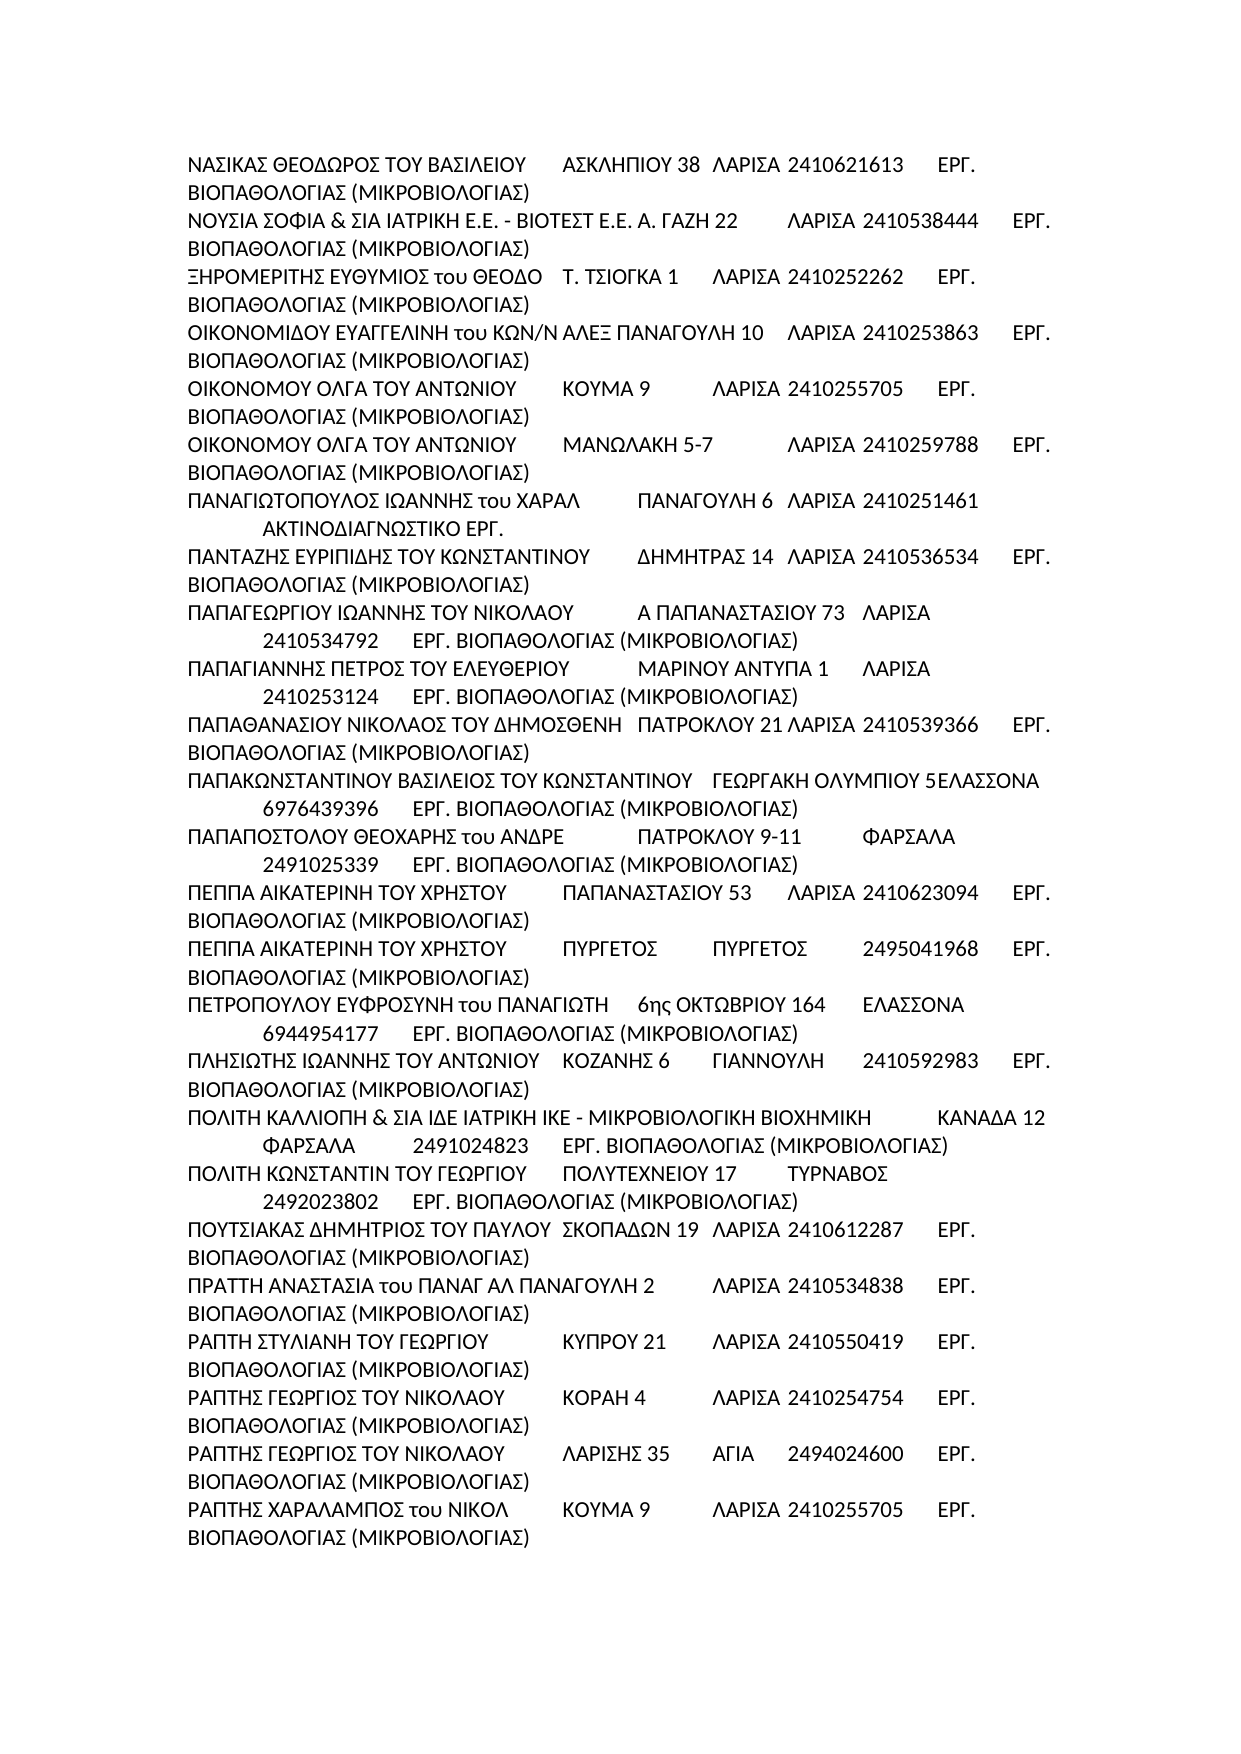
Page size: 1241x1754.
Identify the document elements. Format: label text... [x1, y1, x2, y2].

text ΟΙΚΟΝΟΜΟΥ ΟΛΓΑ ΤΟΥ ΑΝΤΩΝΙΟΥ ΚΟΥΜΑ 9 ΛΑΡΙΣΑ 2410255705 ΕΡΓ. ΒΙΟΠΑΘΟΛΟΓΙΑΣ (ΜΙΚΡΟΒΙΟΛΟΓΙΑΣ) [187, 374, 1053, 430]
text ΠΟΥΤΣΙΑΚΑΣ ΔΗΜΗΤΡΙΟΣ ΤΟΥ ΠΑΥΛΟΥ ΣΚΟΠΑΔΩΝ 19 ΛΑΡΙΣΑ 2410612287 ΕΡΓ. ΒΙΟΠΑΘΟΛΟΓΙΑΣ (ΜΙΚΡΟΒΙΟΛΟΓΙΑΣ) [187, 1215, 1053, 1271]
text ΠΕΠΠΑ ΑΙΚΑΤΕΡΙΝΗ ΤΟΥ ΧΡΗΣΤΟΥ ΠΑΠΑΝΑΣΤΑΣΙΟΥ 53 ΛΑΡΙΣΑ 2410623094 ΕΡΓ. ΒΙΟΠΑΘΟΛΟΓΙΑΣ (ΜΙΚΡΟΒΙΟΛΟΓΙΑΣ) [187, 878, 1053, 934]
text ΠΕΤΡΟΠΟΥΛΟΥ ΕΥΦΡΟΣΥΝΗ του ΠΑΝΑΓΙΩΤΗ 6ης ΟΚΤΩΒΡΙΟΥ 164 ΕΛΑΣΣΟΝΑ 6944954177 ΕΡΓ. ΒΙΟΠΑΘΟΛΟΓΙΑΣ (ΜΙΚΡΟΒΙΟΛΟΓΙΑΣ) [187, 991, 1053, 1047]
text ΟΙΚΟΝΟΜΟΥ ΟΛΓΑ ΤΟΥ ΑΝΤΩΝΙΟΥ ΜΑΝΩΛΑΚΗ 5-7 ΛΑΡΙΣΑ 2410259788 ΕΡΓ. ΒΙΟΠΑΘΟΛΟΓΙΑΣ (ΜΙΚΡΟΒΙΟΛΟΓΙΑΣ) [187, 430, 1053, 486]
text ΠΑΠΑΓΕΩΡΓΙΟΥ ΙΩΑΝΝΗΣ ΤΟΥ ΝΙΚΟΛΑΟΥ Α ΠΑΠΑΝΑΣΤΑΣΙΟΥ 73 ΛΑΡΙΣΑ 2410534792 ΕΡΓ. ΒΙΟΠΑΘΟΛΟΓΙΑΣ (ΜΙΚΡΟΒΙΟΛΟΓΙΑΣ) [187, 598, 1053, 654]
text ΡΑΠΤΗΣ ΓΕΩΡΓΙΟΣ ΤΟΥ ΝΙΚΟΛΑΟΥ ΚΟΡΑΗ 4 ΛΑΡΙΣΑ 2410254754 ΕΡΓ. ΒΙΟΠΑΘΟΛΟΓΙΑΣ (ΜΙΚΡΟΒΙΟΛΟΓΙΑΣ) [187, 1383, 1053, 1439]
text ΠΑΠΑΚΩΝΣΤΑΝΤΙΝΟΥ ΒΑΣΙΛΕΙΟΣ ΤΟΥ ΚΩΝΣΤΑΝΤΙΝΟΥ ΓΕΩΡΓΑΚΗ ΟΛΥΜΠΙΟΥ 5 ΕΛΑΣΣΟΝΑ 6976439396 ΕΡΓ. ΒΙΟΠΑΘΟΛΟΓΙΑΣ (ΜΙΚΡΟΒΙΟΛΟΓΙΑΣ) [187, 766, 1053, 822]
text ΠΑΠΑΠΟΣΤΟΛΟΥ ΘΕΟΧΑΡΗΣ του ΑΝΔΡΕ ΠΑΤΡΟΚΛΟΥ 9-11 ΦΑΡΣΑΛΑ 2491025339 ΕΡΓ. ΒΙΟΠΑΘΟΛΟΓΙΑΣ (ΜΙΚΡΟΒΙΟΛΟΓΙΑΣ) [187, 822, 1053, 878]
text ΝΑΣΙΚΑΣ ΘΕΟΔΩΡΟΣ ΤΟΥ ΒΑΣΙΛΕΙΟΥ ΑΣΚΛΗΠΙΟΥ 38 ΛΑΡΙΣΑ 2410621613 ΕΡΓ. ΒΙΟΠΑΘΟΛΟΓΙΑΣ (ΜΙΚΡΟΒΙΟΛΟΓΙΑΣ) [187, 150, 1053, 206]
text ΡΑΠΤΗΣ ΧΑΡΑΛΑΜΠΟΣ του ΝΙΚΟΛ ΚΟΥΜΑ 9 ΛΑΡΙΣΑ 2410255705 ΕΡΓ. ΒΙΟΠΑΘΟΛΟΓΙΑΣ (ΜΙΚΡΟΒΙΟΛΟΓΙΑΣ) [187, 1495, 1053, 1551]
text ΠΟΛΙΤΗ ΚΩΝΣΤΑΝΤΙΝ ΤΟΥ ΓΕΩΡΓΙΟΥ ΠΟΛΥΤΕΧΝΕΙΟΥ 17 ΤΥΡΝΑΒΟΣ 2492023802 ΕΡΓ. ΒΙΟΠΑΘΟΛΟΓΙΑΣ (ΜΙΚΡΟΒΙΟΛΟΓΙΑΣ) [187, 1159, 1053, 1215]
text ΠΛΗΣΙΩΤΗΣ ΙΩΑΝΝΗΣ ΤΟΥ ΑΝΤΩΝΙΟΥ ΚΟΖΑΝΗΣ 6 ΓΙΑΝΝΟΥΛΗ 2410592983 ΕΡΓ. ΒΙΟΠΑΘΟΛΟΓΙΑΣ (ΜΙΚΡΟΒΙΟΛΟΓΙΑΣ) [187, 1047, 1053, 1103]
text ΠΑΠΑΓΙΑΝΝΗΣ ΠΕΤΡΟΣ ΤΟΥ ΕΛΕΥΘΕΡΙΟΥ ΜΑΡΙΝΟΥ ΑΝΤΥΠΑ 1 ΛΑΡΙΣΑ 2410253124 ΕΡΓ. ΒΙΟΠΑΘΟΛΟΓΙΑΣ (ΜΙΚΡΟΒΙΟΛΟΓΙΑΣ) [187, 654, 1053, 710]
text ΟΙΚΟΝΟΜΙΔΟΥ ΕΥΑΓΓΕΛΙΝΗ του ΚΩΝ/Ν ΑΛΕΞ ΠΑΝΑΓΟΥΛΗ 10 ΛΑΡΙΣΑ 2410253863 ΕΡΓ. ΒΙΟΠΑΘΟΛΟΓΙΑΣ (ΜΙΚΡΟΒΙΟΛΟΓΙΑΣ) [187, 318, 1053, 374]
text ΠΑΝΤΑΖΗΣ ΕΥΡΙΠΙΔΗΣ ΤΟΥ ΚΩΝΣΤΑΝΤΙΝΟΥ ΔΗΜΗΤΡΑΣ 14 ΛΑΡΙΣΑ 2410536534 ΕΡΓ. ΒΙΟΠΑΘΟΛΟΓΙΑΣ (ΜΙΚΡΟΒΙΟΛΟΓΙΑΣ) [187, 542, 1053, 598]
text ΡΑΠΤΗ ΣΤΥΛΙΑΝΗ ΤΟΥ ΓΕΩΡΓΙΟΥ ΚΥΠΡΟΥ 21 ΛΑΡΙΣΑ 2410550419 ΕΡΓ. ΒΙΟΠΑΘΟΛΟΓΙΑΣ (ΜΙΚΡΟΒΙΟΛΟΓΙΑΣ) [187, 1327, 1053, 1383]
text ΞΗΡΟΜΕΡΙΤΗΣ ΕΥΘΥΜΙΟΣ του ΘΕΟΔΟ Τ. ΤΣΙΟΓΚΑ 1 ΛΑΡΙΣΑ 2410252262 ΕΡΓ. ΒΙΟΠΑΘΟΛΟΓΙΑΣ (ΜΙΚΡΟΒΙΟΛΟΓΙΑΣ) [187, 262, 1053, 318]
text ΝΟΥΣΙΑ ΣΟΦΙΑ & ΣΙΑ ΙΑΤΡΙΚΗ Ε.Ε. - ΒΙΟΤΕΣΤ Ε.Ε. Α. ΓΑΖΗ 22 ΛΑΡΙΣΑ 2410538444 ΕΡΓ. ΒΙΟΠΑΘΟΛΟΓΙΑΣ (ΜΙΚΡΟΒΙΟΛΟΓΙΑΣ) [187, 206, 1053, 262]
text ΠΟΛΙΤΗ ΚΑΛΛΙΟΠΗ & ΣΙΑ ΙΔΕ ΙΑΤΡΙΚΗ ΙΚΕ - ΜΙΚΡΟΒΙΟΛΟΓΙΚΗ ΒΙΟΧΗΜΙΚΗ ΚΑΝΑΔΑ 12 ΦΑΡΣΑΛΑ 2491024823 ΕΡΓ. ΒΙΟΠΑΘΟΛΟΓΙΑΣ (ΜΙΚΡΟΒΙΟΛΟΓΙΑΣ) [187, 1103, 1053, 1159]
text ΠΑΠΑΘΑΝΑΣΙΟΥ ΝΙΚΟΛΑΟΣ ΤΟΥ ΔΗΜΟΣΘΕΝΗ ΠΑΤΡΟΚΛΟΥ 21 ΛΑΡΙΣΑ 2410539366 ΕΡΓ. ΒΙΟΠΑΘΟΛΟΓΙΑΣ (ΜΙΚΡΟΒΙΟΛΟΓΙΑΣ) [187, 710, 1053, 766]
text ΡΑΠΤΗΣ ΓΕΩΡΓΙΟΣ ΤΟΥ ΝΙΚΟΛΑΟΥ ΛΑΡΙΣΗΣ 35 ΑΓΙΑ 2494024600 ΕΡΓ. ΒΙΟΠΑΘΟΛΟΓΙΑΣ (ΜΙΚΡΟΒΙΟΛΟΓΙΑΣ) [187, 1439, 1053, 1495]
text ΠΕΠΠΑ ΑΙΚΑΤΕΡΙΝΗ ΤΟΥ ΧΡΗΣΤΟΥ ΠΥΡΓΕΤΟΣ ΠΥΡΓΕΤΟΣ 2495041968 ΕΡΓ. ΒΙΟΠΑΘΟΛΟΓΙΑΣ (ΜΙΚΡΟΒΙΟΛΟΓΙΑΣ) [187, 934, 1053, 991]
text ΠΡΑΤΤΗ ΑΝΑΣΤΑΣΙΑ του ΠΑΝΑΓ ΑΛ ΠΑΝΑΓΟΥΛΗ 2 ΛΑΡΙΣΑ 2410534838 ΕΡΓ. ΒΙΟΠΑΘΟΛΟΓΙΑΣ (ΜΙΚΡΟΒΙΟΛΟΓΙΑΣ) [187, 1271, 1053, 1327]
text ΠΑΝΑΓΙΩΤΟΠΟΥΛΟΣ ΙΩΑΝΝΗΣ του ΧΑΡΑΛ ΠΑΝΑΓΟΥΛΗ 6 ΛΑΡΙΣΑ 2410251461 ΑΚΤΙΝΟΔΙΑΓΝΩΣΤΙΚΟ ΕΡΓ. [187, 486, 1053, 542]
